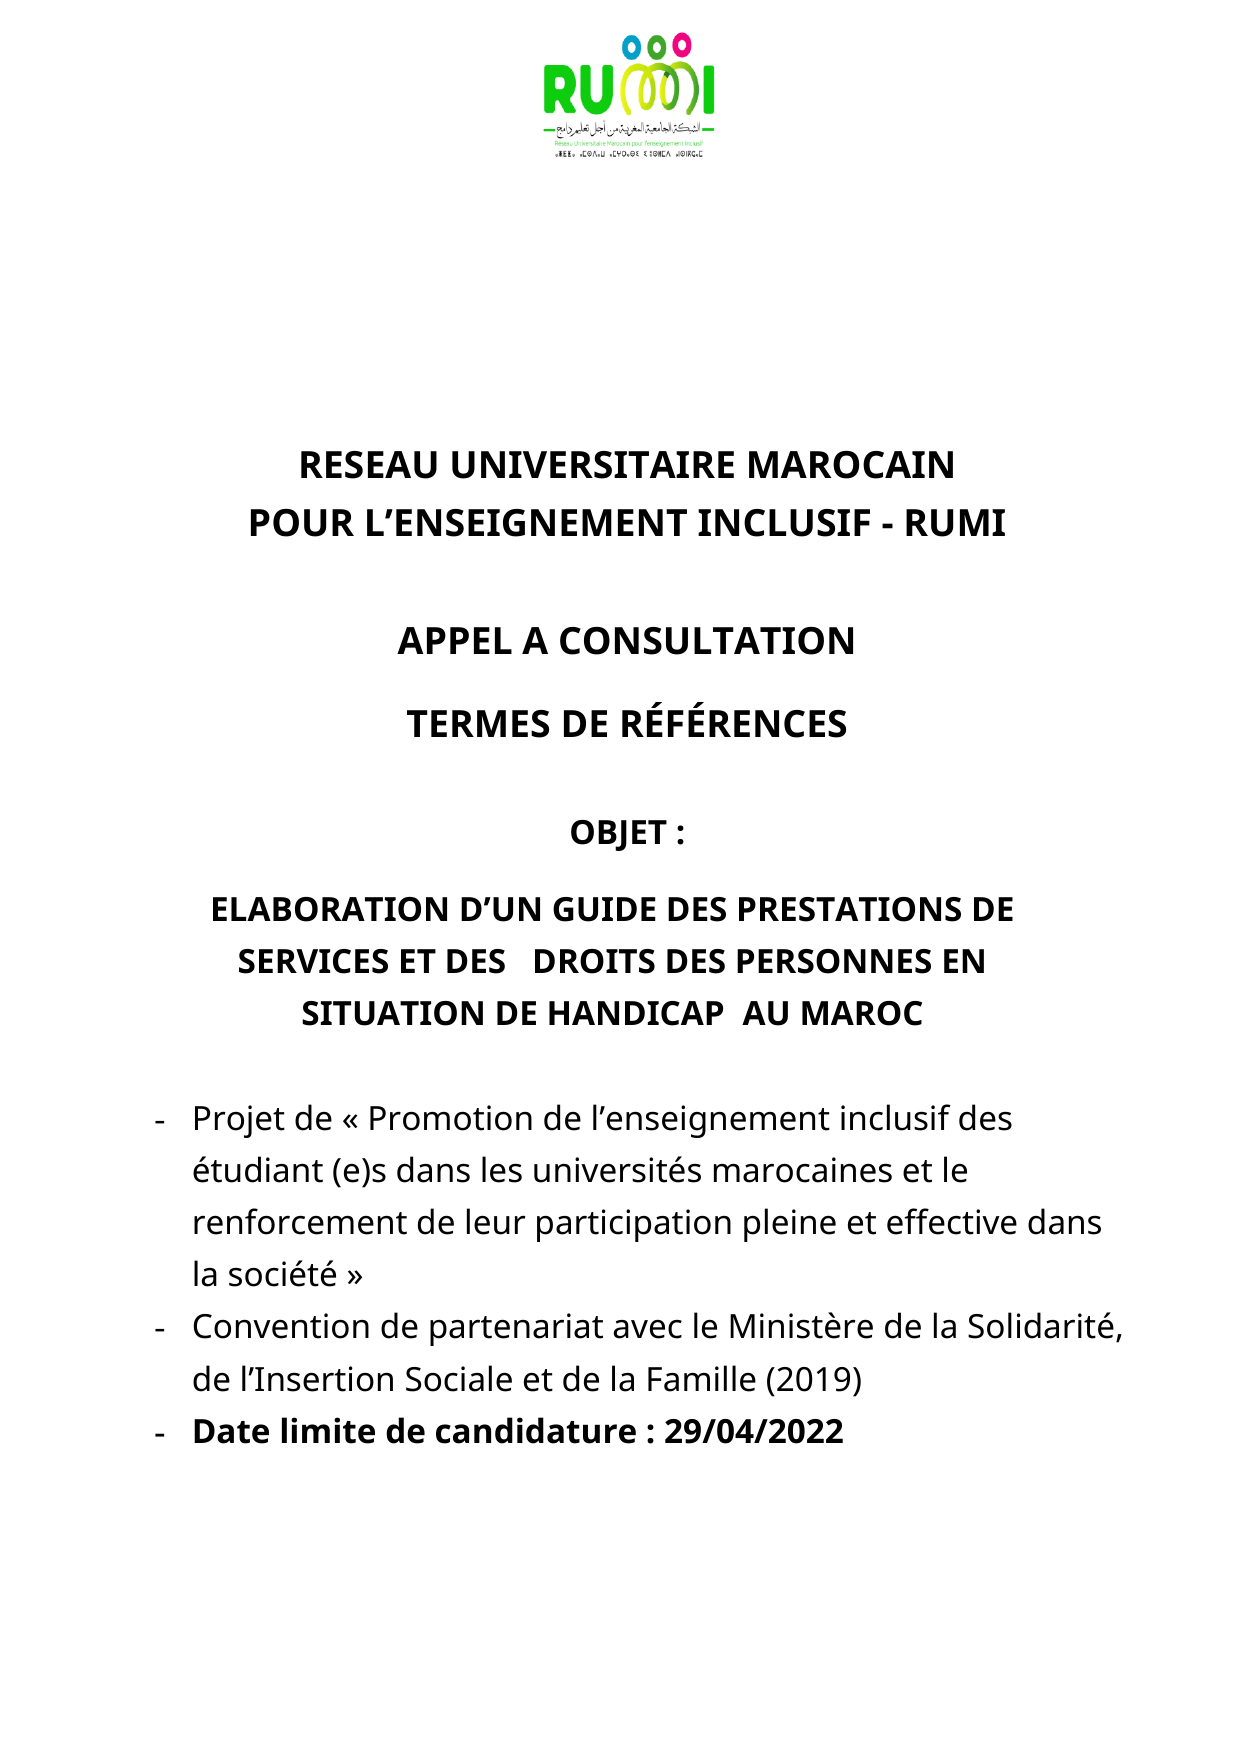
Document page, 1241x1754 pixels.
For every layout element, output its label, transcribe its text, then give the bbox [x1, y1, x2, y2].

text RESEAU UNIVERSITAIRE MAROCAIN [117, 438, 1137, 489]
list Date limite de candidature : 29/04/2022 [154, 1408, 1137, 1453]
list Convention de partenariat avec le Ministère de la Solidarité, de l’Insertion Sociale et de la Famille (2019) [154, 1303, 1137, 1401]
text Elaboration d’un guide des prestations de services et des droits des personnes en situation de handicap AU MAROC [191, 886, 1034, 1036]
list Projet de « Promotion de l’enseignement inclusif des étudiant (e)s dans les universités marocaines et le renforcement de leur participation pleine et effective dans la société » [154, 1094, 1137, 1296]
text OBJET : [117, 808, 1137, 854]
picture [538, 29, 717, 161]
text TERMES DE RÉFÉRENCES [117, 698, 1137, 749]
text APPEL A CONSULTATION [117, 614, 1137, 665]
text POUR L’ENSEIGNEMENT INCLUSIF - RUMI [117, 497, 1137, 548]
